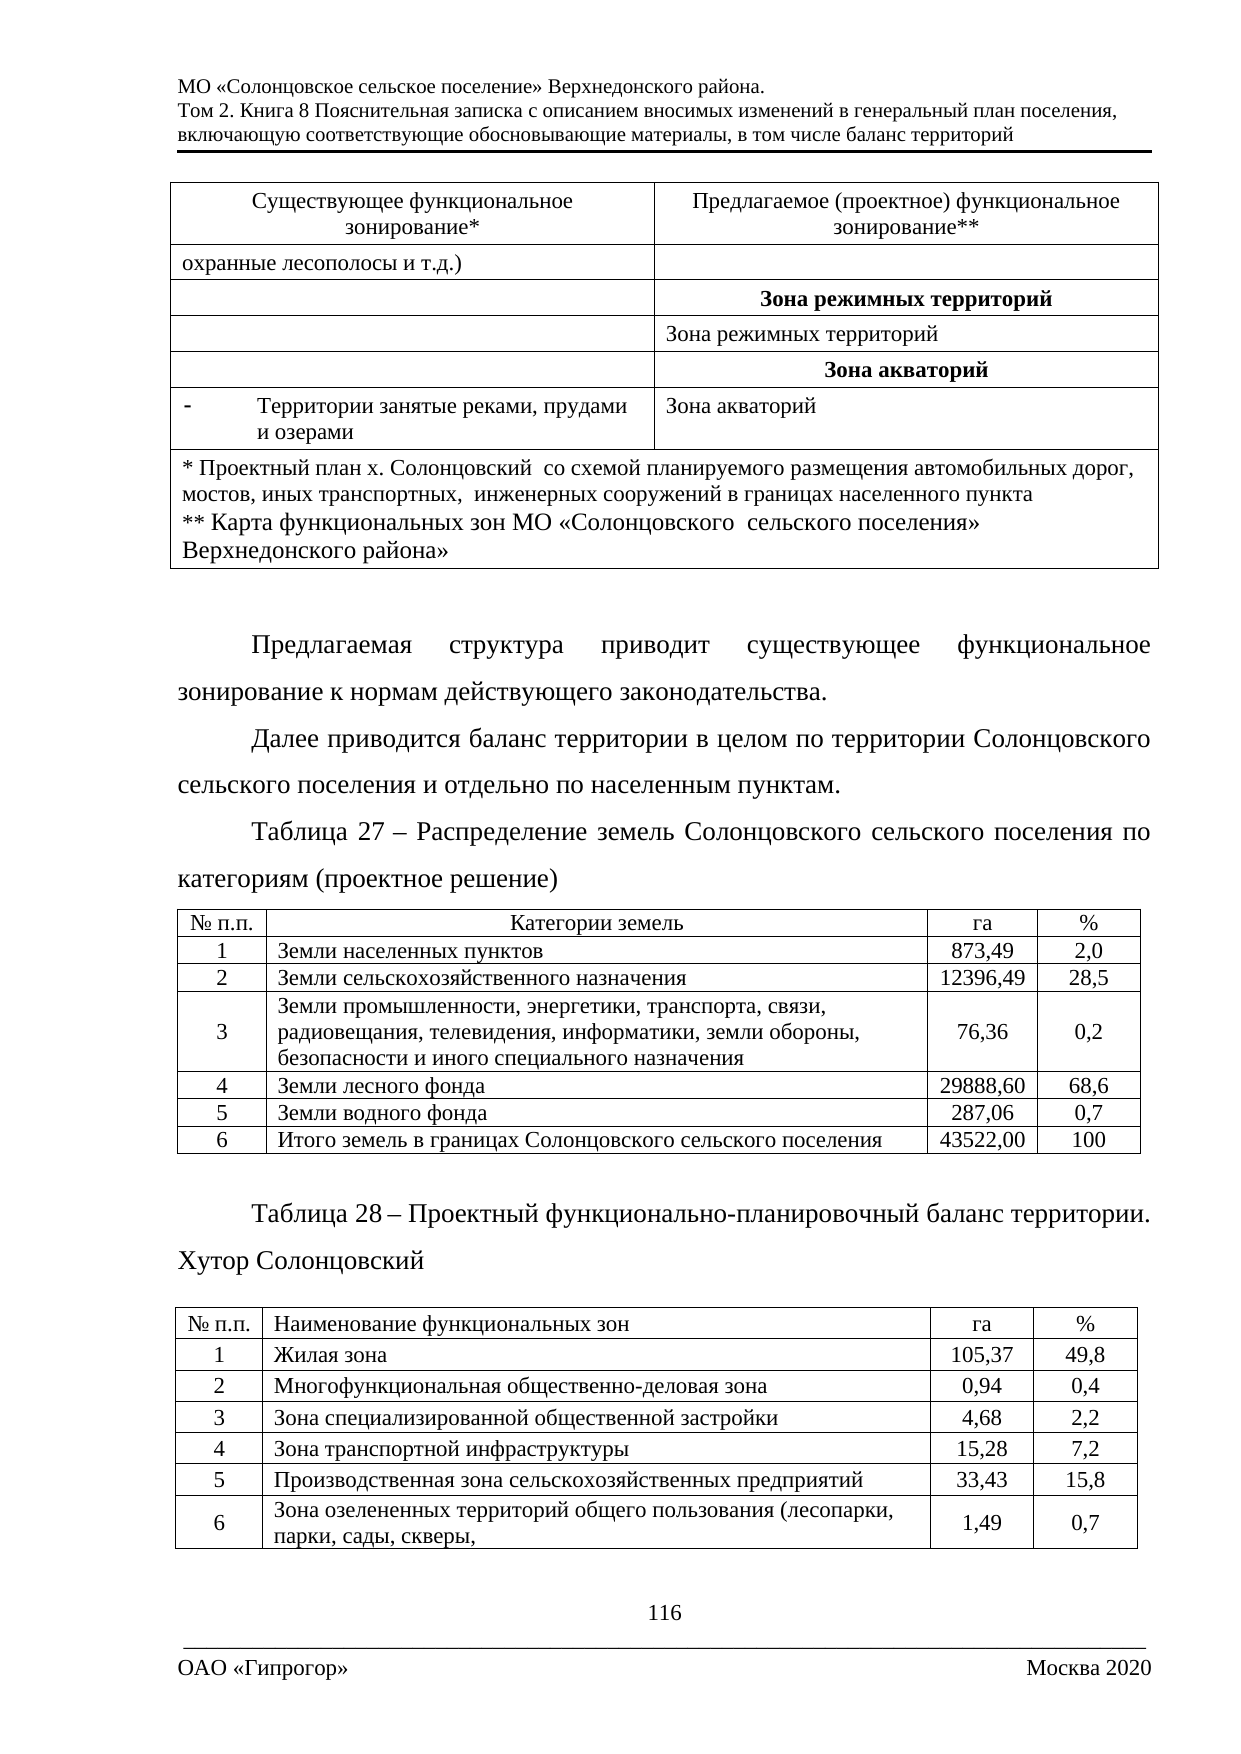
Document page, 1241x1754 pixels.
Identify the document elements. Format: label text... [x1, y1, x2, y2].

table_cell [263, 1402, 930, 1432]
text Далее приводится баланс территории в целом по территории Солонцовского сельского поселения и отдельно по населенным пунктам. [177, 722, 1152, 799]
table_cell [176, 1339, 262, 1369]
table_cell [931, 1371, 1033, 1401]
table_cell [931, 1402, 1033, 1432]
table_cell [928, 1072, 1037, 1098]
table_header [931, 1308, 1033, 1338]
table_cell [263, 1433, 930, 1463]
text Таблица 27 – Распределение земель Солонцовского сельского поселения по категориям (проектное решение) [177, 815, 1152, 893]
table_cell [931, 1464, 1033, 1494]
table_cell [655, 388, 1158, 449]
text Предлагаемая структура приводит существующее функциональное зонирование к нормам действующего законодательства. [177, 628, 1152, 706]
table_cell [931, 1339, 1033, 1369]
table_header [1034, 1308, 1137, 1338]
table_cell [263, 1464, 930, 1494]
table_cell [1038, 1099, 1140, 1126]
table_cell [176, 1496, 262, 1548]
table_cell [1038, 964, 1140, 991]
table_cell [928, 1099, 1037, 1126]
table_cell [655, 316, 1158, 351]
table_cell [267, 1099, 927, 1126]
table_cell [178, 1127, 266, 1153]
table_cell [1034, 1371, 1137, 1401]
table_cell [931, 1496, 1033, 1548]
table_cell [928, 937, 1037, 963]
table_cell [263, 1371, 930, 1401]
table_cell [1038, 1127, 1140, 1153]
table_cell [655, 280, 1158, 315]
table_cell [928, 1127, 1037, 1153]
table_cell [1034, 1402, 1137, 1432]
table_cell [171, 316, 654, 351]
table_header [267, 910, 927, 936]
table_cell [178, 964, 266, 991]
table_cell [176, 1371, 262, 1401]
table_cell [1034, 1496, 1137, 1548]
text Таблица 28 – Проектный функционально-планировочный баланс территории. Хутор Солонцовский [177, 1197, 1152, 1275]
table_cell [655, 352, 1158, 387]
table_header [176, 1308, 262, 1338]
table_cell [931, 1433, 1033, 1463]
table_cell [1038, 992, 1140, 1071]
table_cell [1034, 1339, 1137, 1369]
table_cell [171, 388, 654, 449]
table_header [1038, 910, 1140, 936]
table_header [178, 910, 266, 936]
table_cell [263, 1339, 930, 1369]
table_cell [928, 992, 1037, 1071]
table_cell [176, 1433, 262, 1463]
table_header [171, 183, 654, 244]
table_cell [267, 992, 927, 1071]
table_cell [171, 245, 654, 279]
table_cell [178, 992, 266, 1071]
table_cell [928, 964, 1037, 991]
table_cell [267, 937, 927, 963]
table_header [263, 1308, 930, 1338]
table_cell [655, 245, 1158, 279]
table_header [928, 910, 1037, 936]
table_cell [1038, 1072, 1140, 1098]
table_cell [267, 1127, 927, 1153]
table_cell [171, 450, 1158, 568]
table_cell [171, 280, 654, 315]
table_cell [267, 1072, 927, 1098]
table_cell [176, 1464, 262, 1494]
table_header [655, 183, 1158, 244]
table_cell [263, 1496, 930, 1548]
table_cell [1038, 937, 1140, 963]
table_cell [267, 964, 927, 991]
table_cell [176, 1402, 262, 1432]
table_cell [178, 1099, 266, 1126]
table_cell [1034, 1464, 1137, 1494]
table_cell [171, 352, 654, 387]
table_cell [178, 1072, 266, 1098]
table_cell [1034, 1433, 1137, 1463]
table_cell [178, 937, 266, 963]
